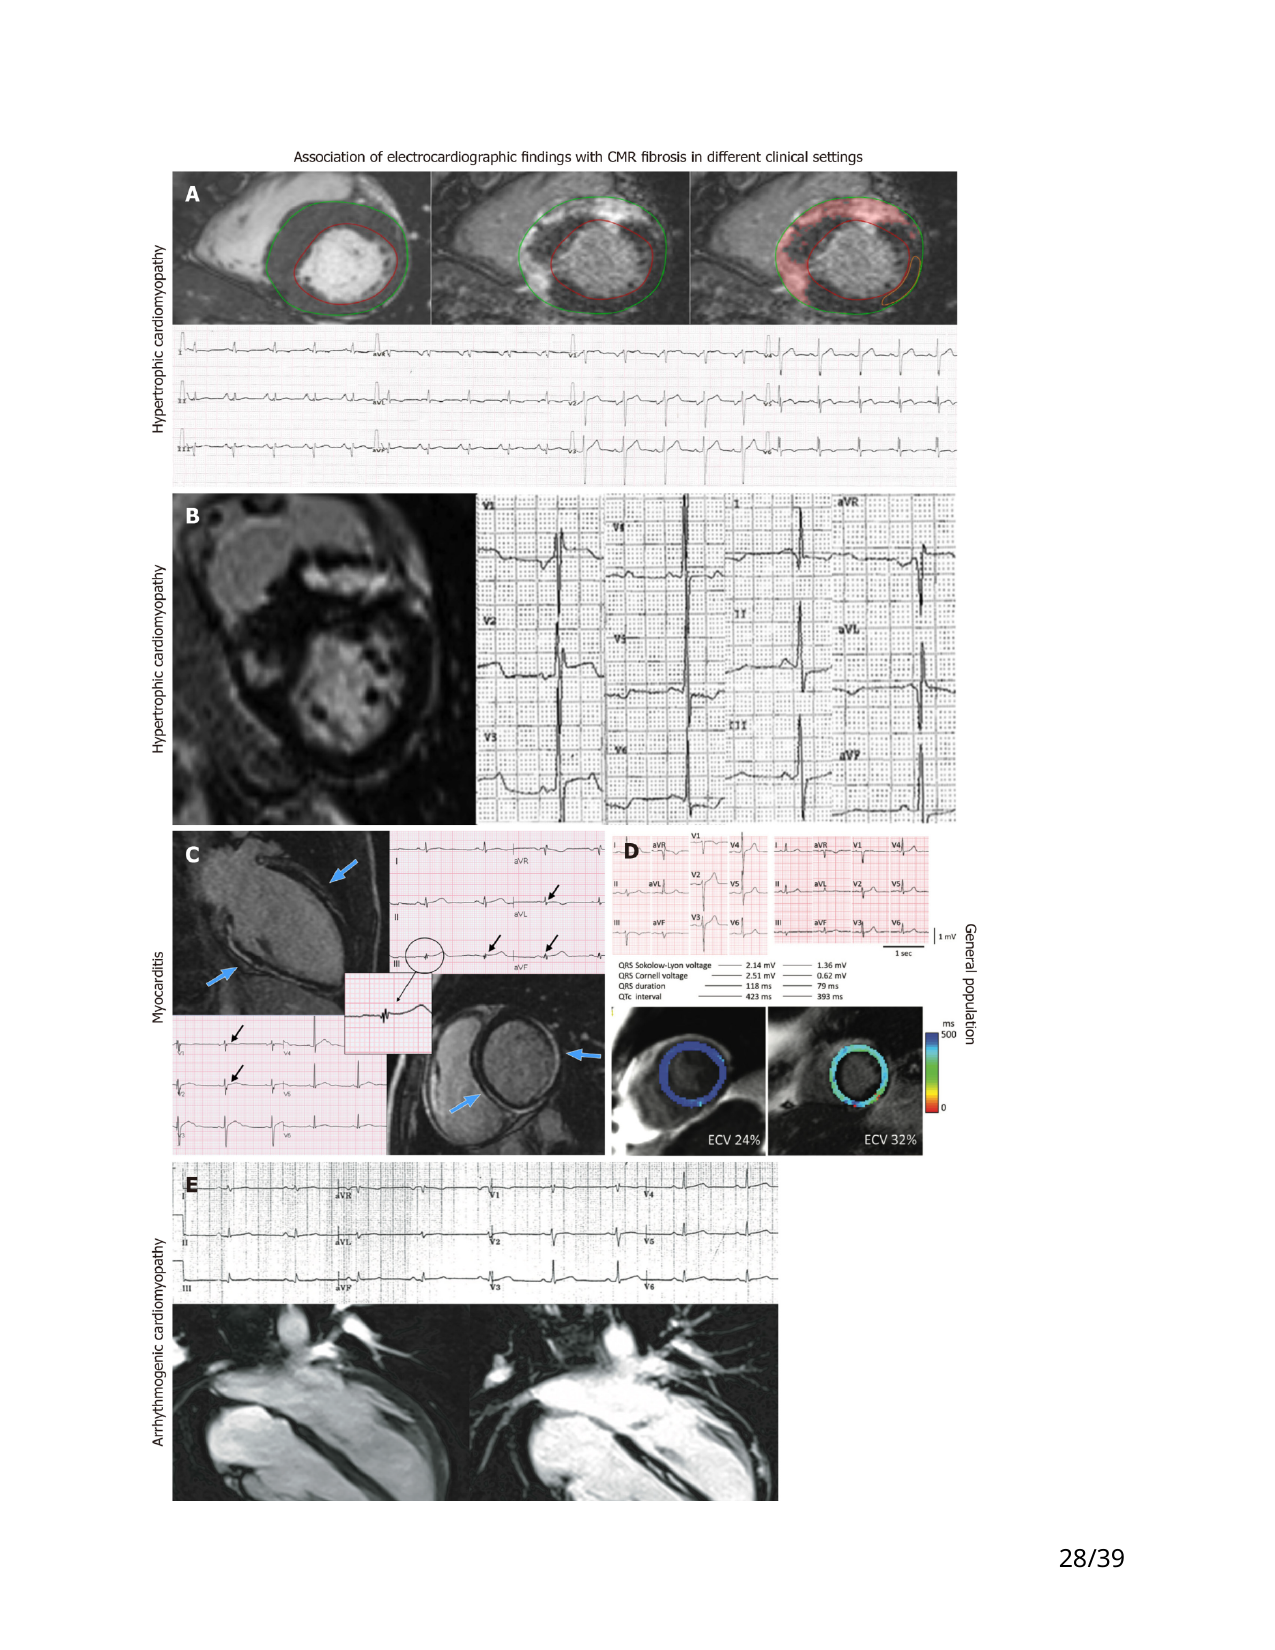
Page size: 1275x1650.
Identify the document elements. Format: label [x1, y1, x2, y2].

picture [150, 150, 978, 1501]
